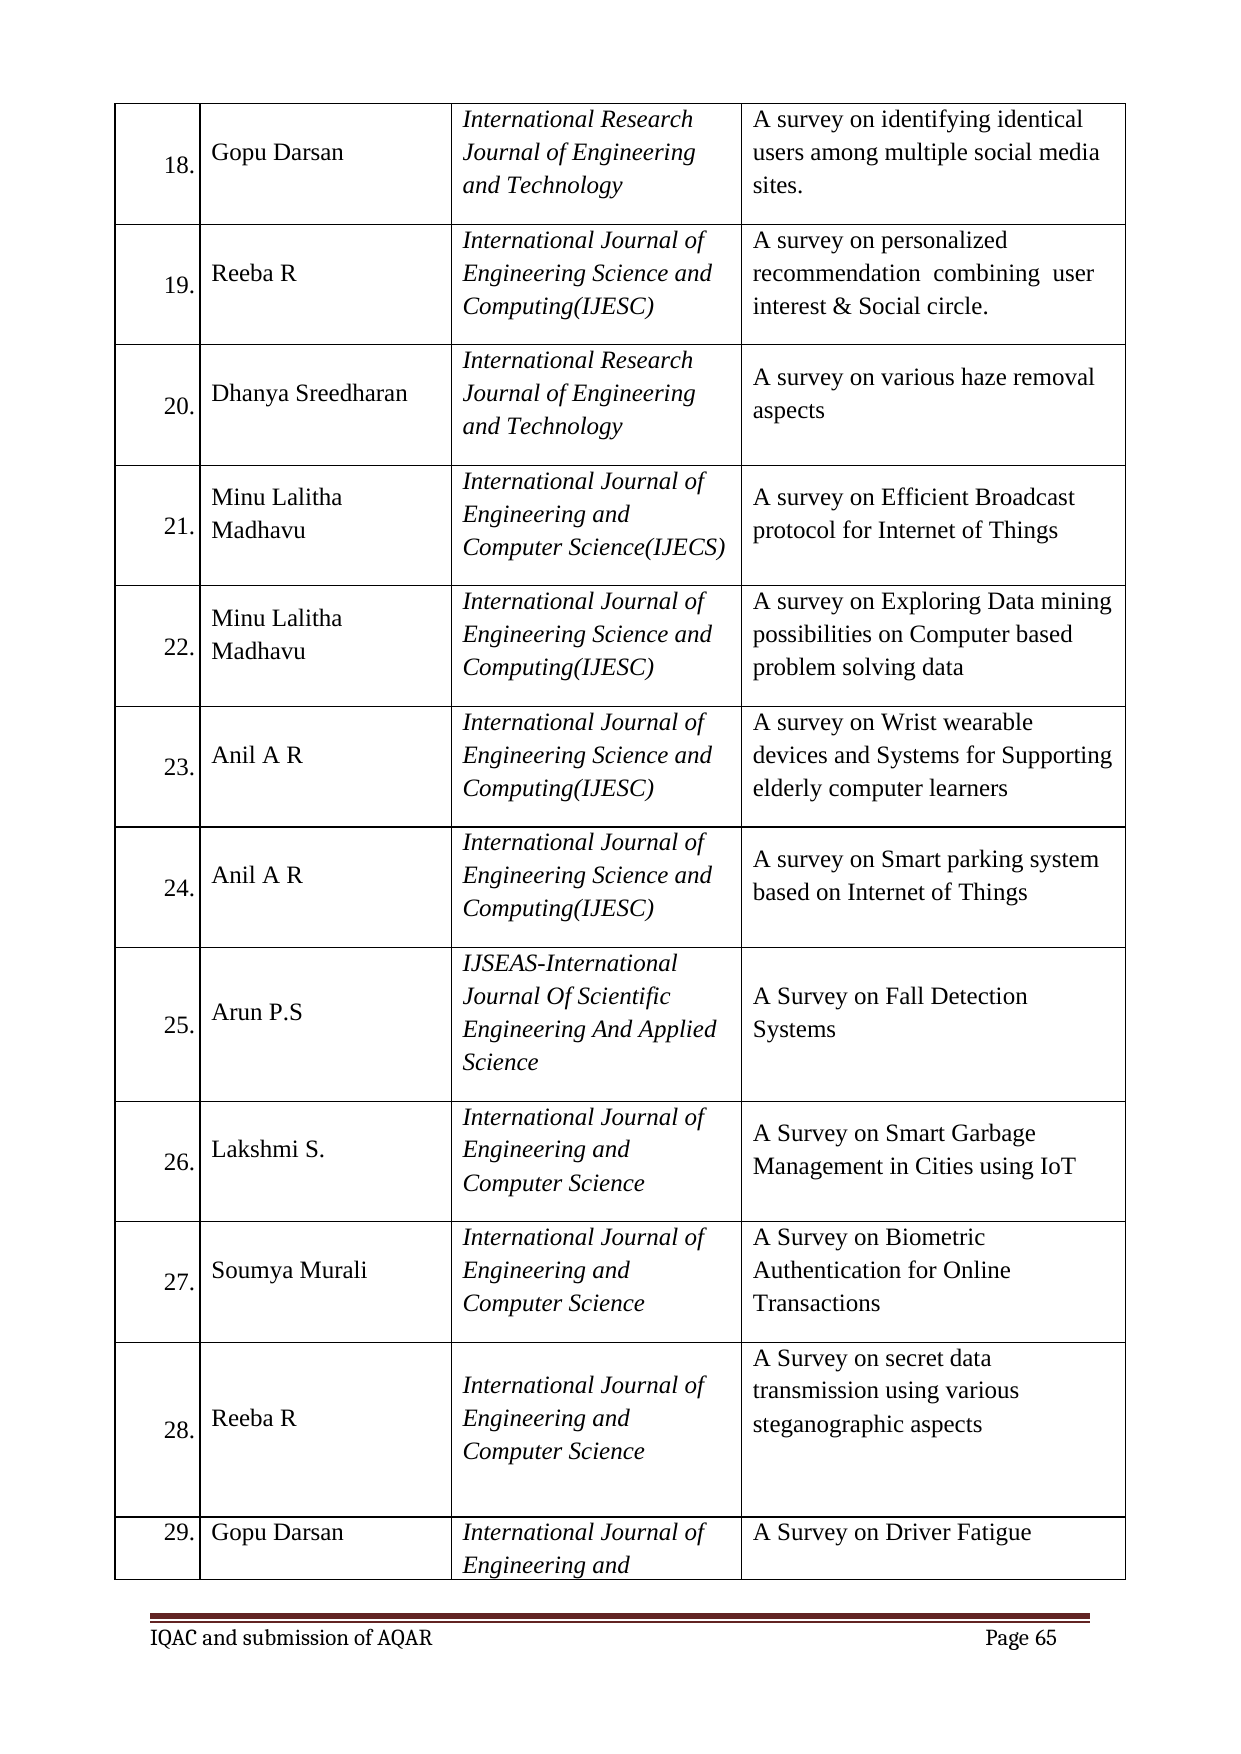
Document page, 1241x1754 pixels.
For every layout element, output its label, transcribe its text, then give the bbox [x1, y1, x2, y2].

table_cell [116, 707, 199, 826]
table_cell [452, 1343, 741, 1516]
table_cell A Survey on Fall Detection Systems [742, 948, 1125, 1101]
table_cell Dhanya Sreedharan [201, 345, 451, 465]
table_cell [116, 1518, 199, 1579]
table_cell [116, 104, 199, 224]
table_cell Lakshmi S. [201, 1102, 451, 1221]
table_cell International Journal of Engineering and Computer Science(IJECS) [452, 466, 741, 585]
table_cell Soumya Murali [201, 1222, 451, 1342]
table_cell [116, 828, 199, 947]
table_cell A survey on Efficient Broadcast protocol for Internet of Things [742, 466, 1125, 585]
table_cell A Survey on Biometric Authentication for Online Transactions [742, 1222, 1125, 1342]
table_cell A Survey on Smart Garbage Management in Cities using IoT [742, 1102, 1125, 1221]
table_cell [116, 948, 199, 1101]
table_cell International Journal of Engineering and Computer Science [452, 1102, 741, 1221]
table_cell [116, 1102, 199, 1221]
table_cell [116, 1343, 199, 1516]
table_cell International Journal of Engineering Science and Computing(IJESC) [452, 225, 741, 344]
table_cell Gopu Darsan [201, 104, 451, 224]
table_cell [116, 345, 199, 465]
table_cell Gopu Darsan [201, 1518, 451, 1579]
table_cell [116, 225, 199, 344]
table_cell A survey on personalized recommendation combining user interest & Social circle. [742, 225, 1125, 344]
table_cell Minu Lalitha Madhavu [201, 586, 451, 706]
table_cell Reeba R [201, 225, 451, 344]
table_cell Anil A R [201, 707, 451, 826]
table_cell IJSEAS-International Journal Of Scientific Engineering And Applied Science [452, 948, 741, 1101]
table_cell [116, 466, 199, 585]
table_cell A survey on various haze removal aspects [742, 345, 1125, 465]
table_cell Arun P.S [201, 948, 451, 1101]
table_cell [452, 1518, 741, 1579]
table_cell International Journal of Engineering and Computer Science [452, 1222, 741, 1342]
table_cell Anil A R [201, 828, 451, 947]
table_cell International Research Journal of Engineering and Technology [452, 345, 741, 465]
table_cell [116, 1222, 199, 1342]
table_cell International Journal of Engineering Science and Computing(IJESC) [452, 707, 741, 826]
table_cell International Journal of Engineering Science and Computing(IJESC) [452, 828, 741, 947]
table_cell Minu Lalitha Madhavu [201, 466, 451, 585]
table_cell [742, 1518, 1125, 1579]
table_cell A survey on Smart parking system based on Internet of Things [742, 828, 1125, 947]
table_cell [452, 104, 741, 224]
table_cell A survey on Wrist wearable devices and Systems for Supporting elderly computer learners [742, 707, 1125, 826]
table_cell [116, 586, 199, 706]
table_cell A survey on identifying identical users among multiple social media sites. [742, 104, 1125, 224]
table_cell Reeba R [201, 1343, 451, 1516]
table_cell A survey on Exploring Data mining possibilities on Computer based problem solving data [742, 586, 1125, 706]
table_cell A Survey on secret data transmission using various steganographic aspects [742, 1343, 1125, 1516]
table_cell International Journal of Engineering Science and Computing(IJESC) [452, 586, 741, 706]
